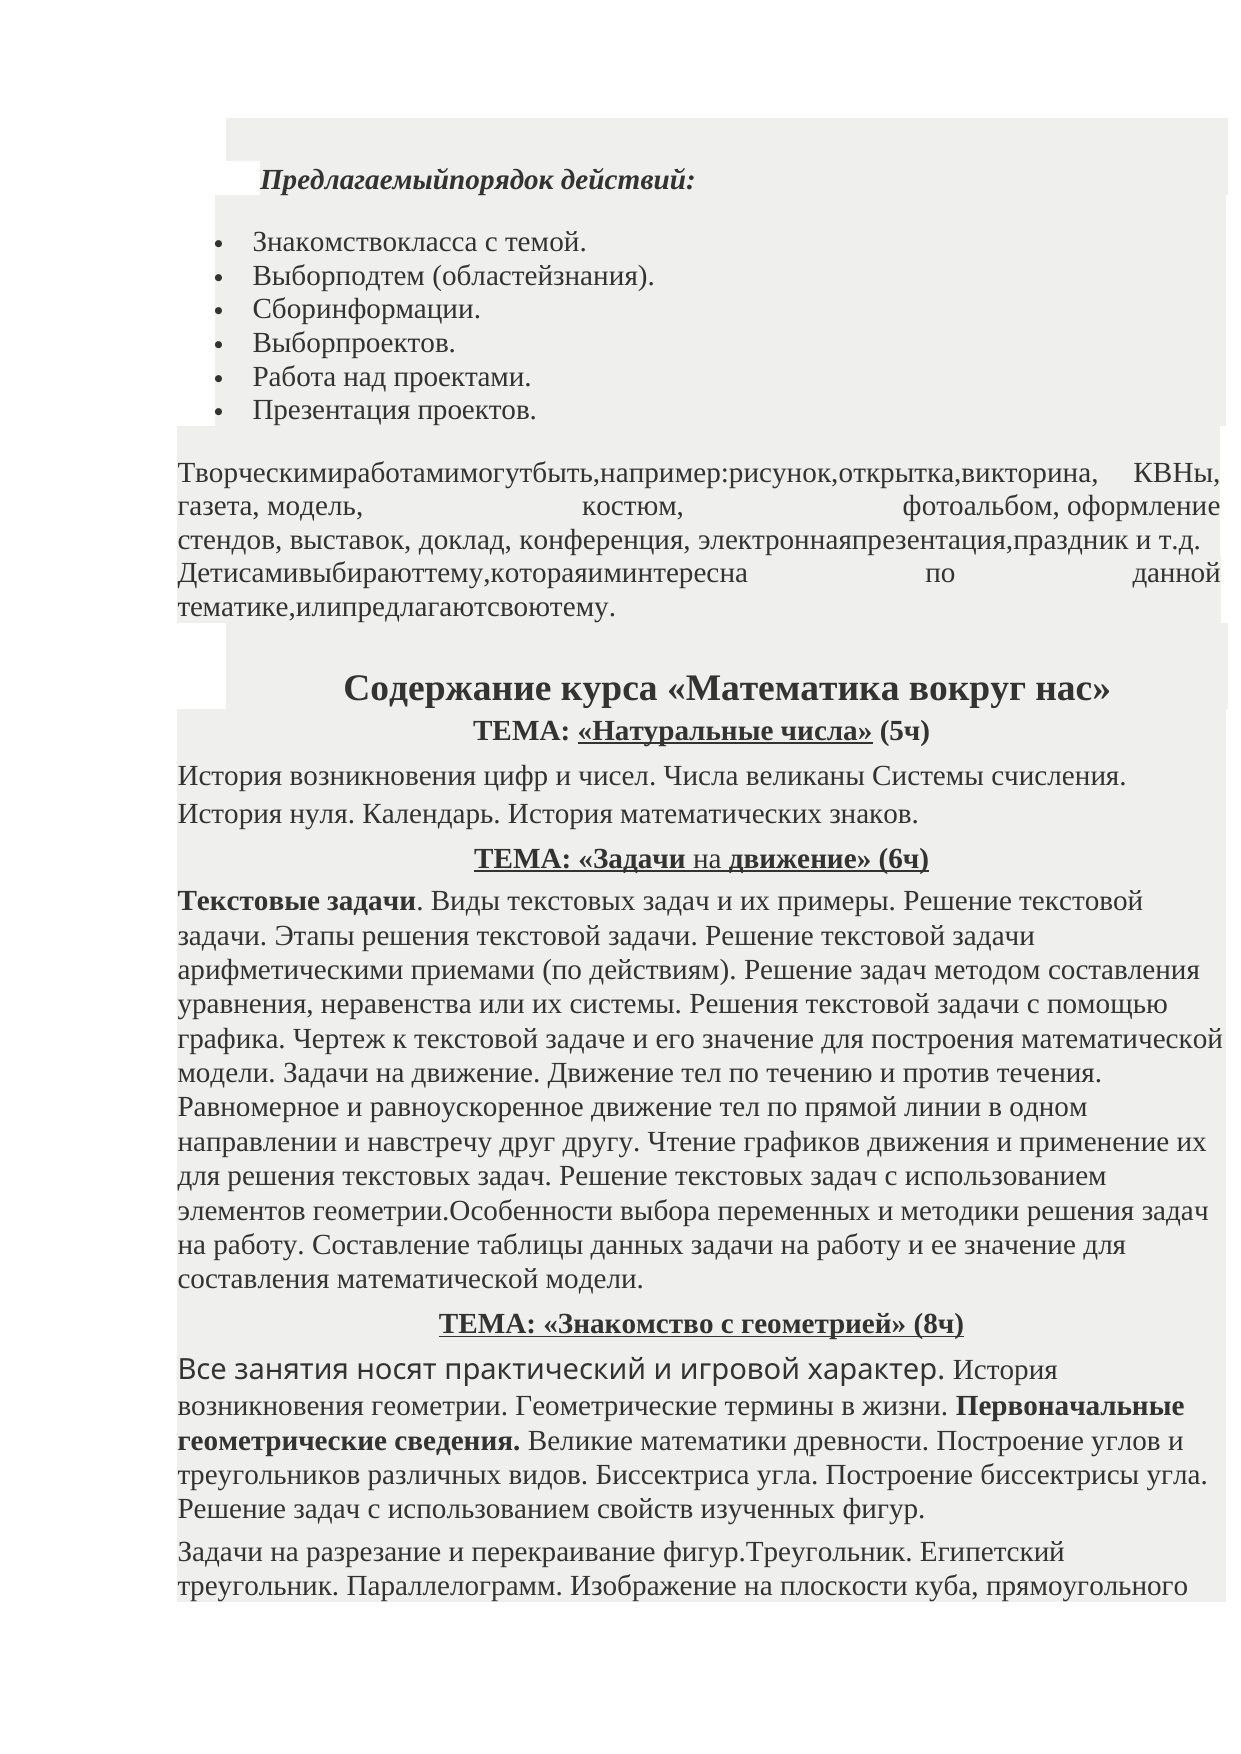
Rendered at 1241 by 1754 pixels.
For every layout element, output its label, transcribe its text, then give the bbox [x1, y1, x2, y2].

list Знакомствокласса с темой. [215, 224, 1226, 258]
text История возникновения цифр и чисел. Числа великаны Системы счисления. История нуля. Календарь. История математических знаков. [177, 754, 1226, 829]
text Детисамивыбираюттему,котораяиминтересна по данной тематике,илипредлагаютсвоютему. [177, 556, 1221, 623]
list Выборпроектов. [215, 325, 1226, 359]
list Презентация проектов. [215, 392, 1226, 426]
text Все занятия носят практический и игровой характер. История возникновения геометрии. Геометрические термины в жизни. Первоначальные геометрические сведения. Великие математики древности. Построение углов и треугольников различных видов. Биссектриса угла. Построение биссектрисы угла. Решение задач с использованием свойств изученных фигур. [177, 1348, 1226, 1525]
text ТЕМА: «Знакомство с геометрией» (8ч) [177, 1303, 1226, 1340]
text Предлагаемыйпорядок действий: [260, 162, 1228, 195]
text Творческимиработамимогутбыть,например:рисунок,открытка,викторина, КВНы, газета, модель, костюм, фотоальбом, оформление стендов, выставок, доклад, конференция, электроннаяпрезентация,праздник и т.д. [177, 455, 1220, 556]
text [177, 1533, 1226, 1602]
list Работа над проектами. [215, 359, 1226, 392]
text Содержание курса «Математика вокруг нас» [226, 666, 1228, 709]
list Сборинформации. [215, 292, 1226, 325]
text Текстовые задачи. Виды текстовых задач и их примеры. Решение текстовой задачи. Этапы решения текстовой задачи. Решение текстовой задачи арифметическими приемами (по действиям). Решение задач методом составления уравнения, неравенства или их системы. Решения текстовой задачи с помощью графика. Чертеж к текстовой задаче и его значение для построения математической модели. Задачи на движение. Движение тел по течению и против течения. Равномерное и равноускоренное движение тел по прямой линии в одном направлении и навстречу друг другу. Чтение графиков движения и применение их для решения текстовых задач. Решение текстовых задач с использованием элементов геометрии.Особенности выбора переменных и методики решения задач на работу. Составление таблицы данных задачи на работу и ее значение для составления математической модели. [177, 882, 1226, 1295]
text ТЕМА: «Натуральные числа» (5ч) [177, 709, 1226, 746]
list Выборподтем (областейзнания). [215, 258, 1226, 292]
text ТЕМА: «Задачи на движение» (6ч) [177, 837, 1226, 874]
